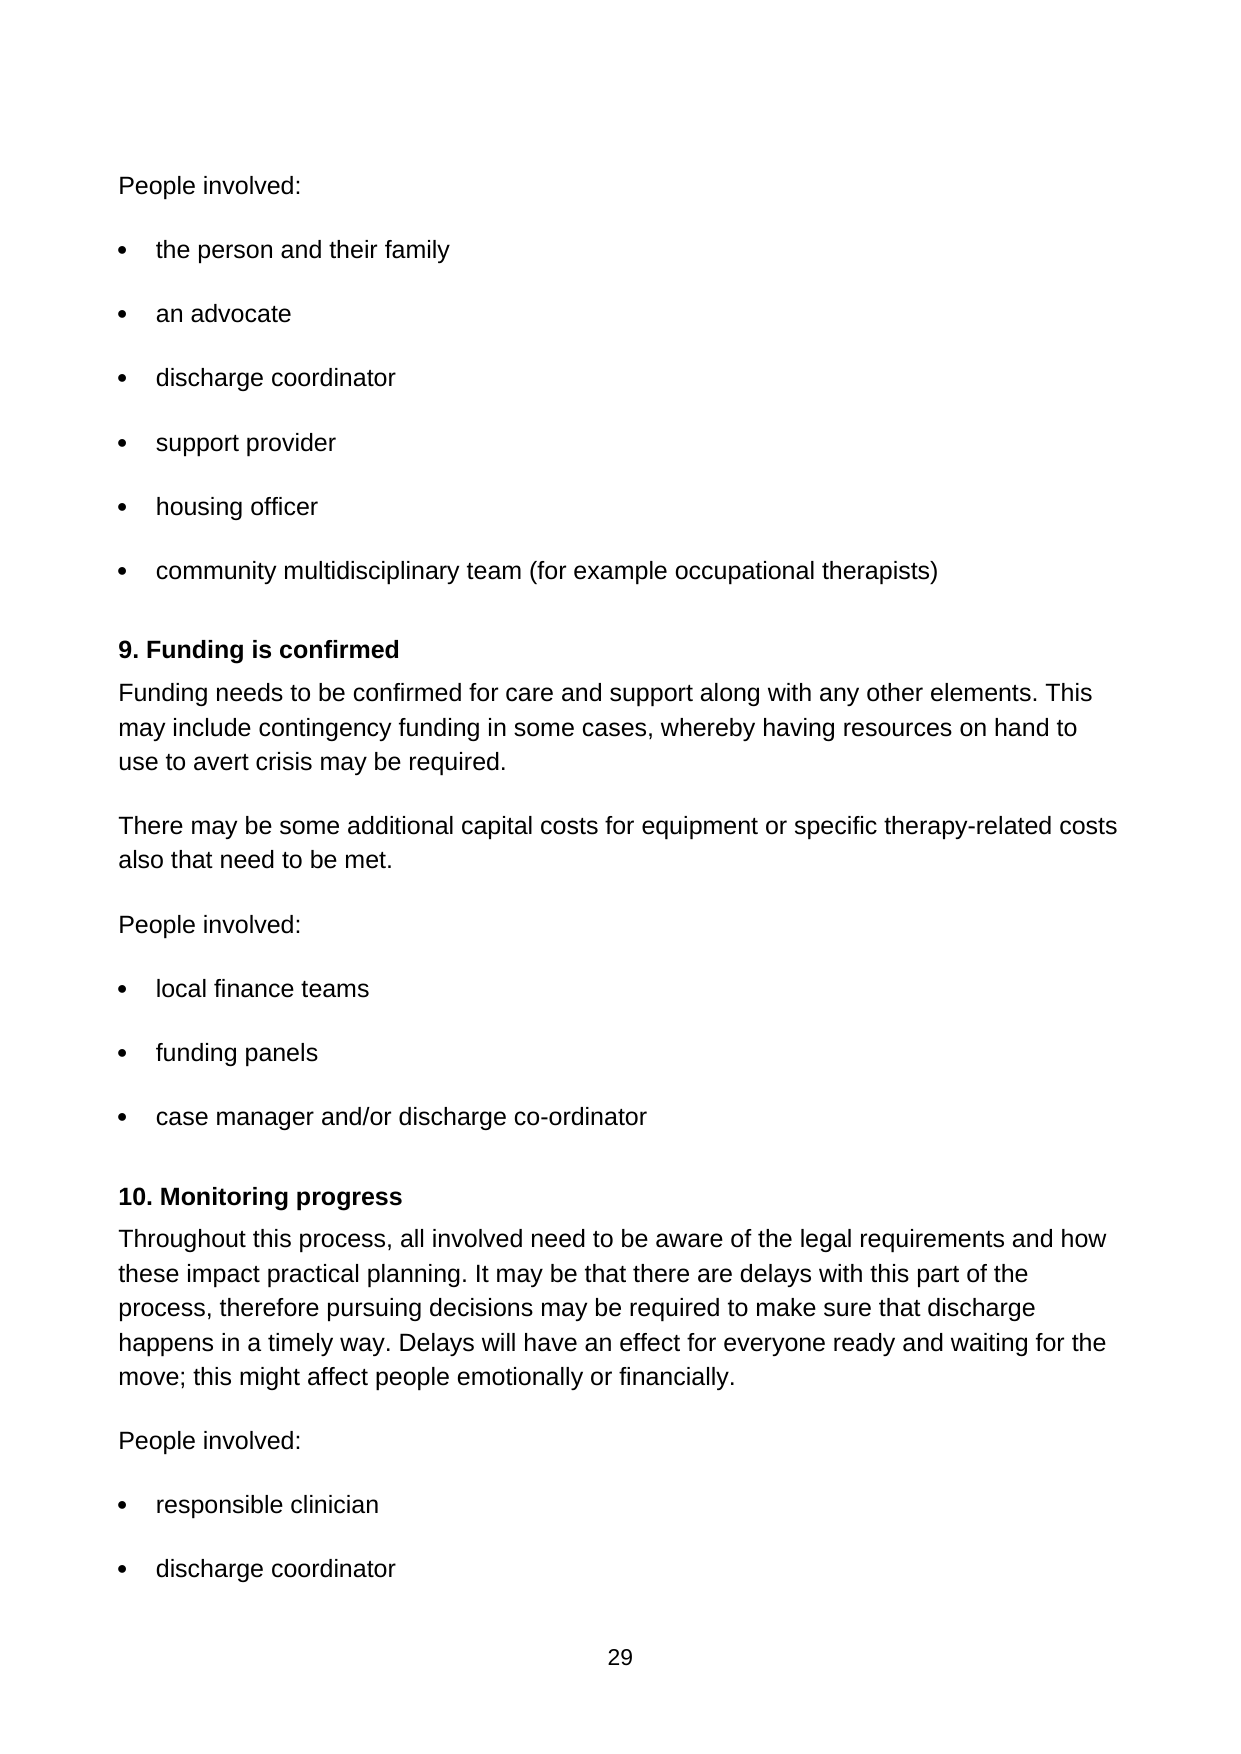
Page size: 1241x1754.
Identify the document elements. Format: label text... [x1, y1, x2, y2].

subtitle 10. Monitoring progress [118, 1178, 1122, 1212]
text discharge coordinator [118, 1554, 1122, 1583]
text People involved: [118, 1426, 1122, 1455]
text the person and their family [118, 235, 1122, 264]
text Throughout this process, all involved need to be aware of the legal requirements and how these impact practical planning. It may be that there are delays with this part of the process, therefore pursuing decisions may be required to make sure that discharge happens in a timely way. Delays will have an effect for everyone ready and waiting for the move; this might affect people emotionally or financially. [118, 1224, 1122, 1391]
text an advocate [118, 299, 1122, 328]
text discharge coordinator [118, 363, 1122, 392]
text Funding needs to be confirmed for care and support along with any other elements. This may include contingency funding in some cases, whereby having resources on hand to use to avert crisis may be required. [118, 678, 1122, 776]
text housing officer [118, 492, 1122, 520]
subtitle 9. Funding is confirmed [118, 632, 1122, 666]
text People involved: [118, 909, 1122, 938]
text case manager and/or discharge co-ordinator [118, 1102, 1122, 1131]
text responsible clinician [118, 1490, 1122, 1519]
text funding panels [118, 1038, 1122, 1066]
text People involved: [118, 171, 1122, 200]
text community multidisciplinary team (for example occupational therapists) [118, 556, 1122, 584]
text There may be some additional capital costs for equipment or specific therapy-related costs also that need to be met. [118, 811, 1122, 874]
text support provider [118, 427, 1122, 456]
text local finance teams [118, 974, 1122, 1002]
